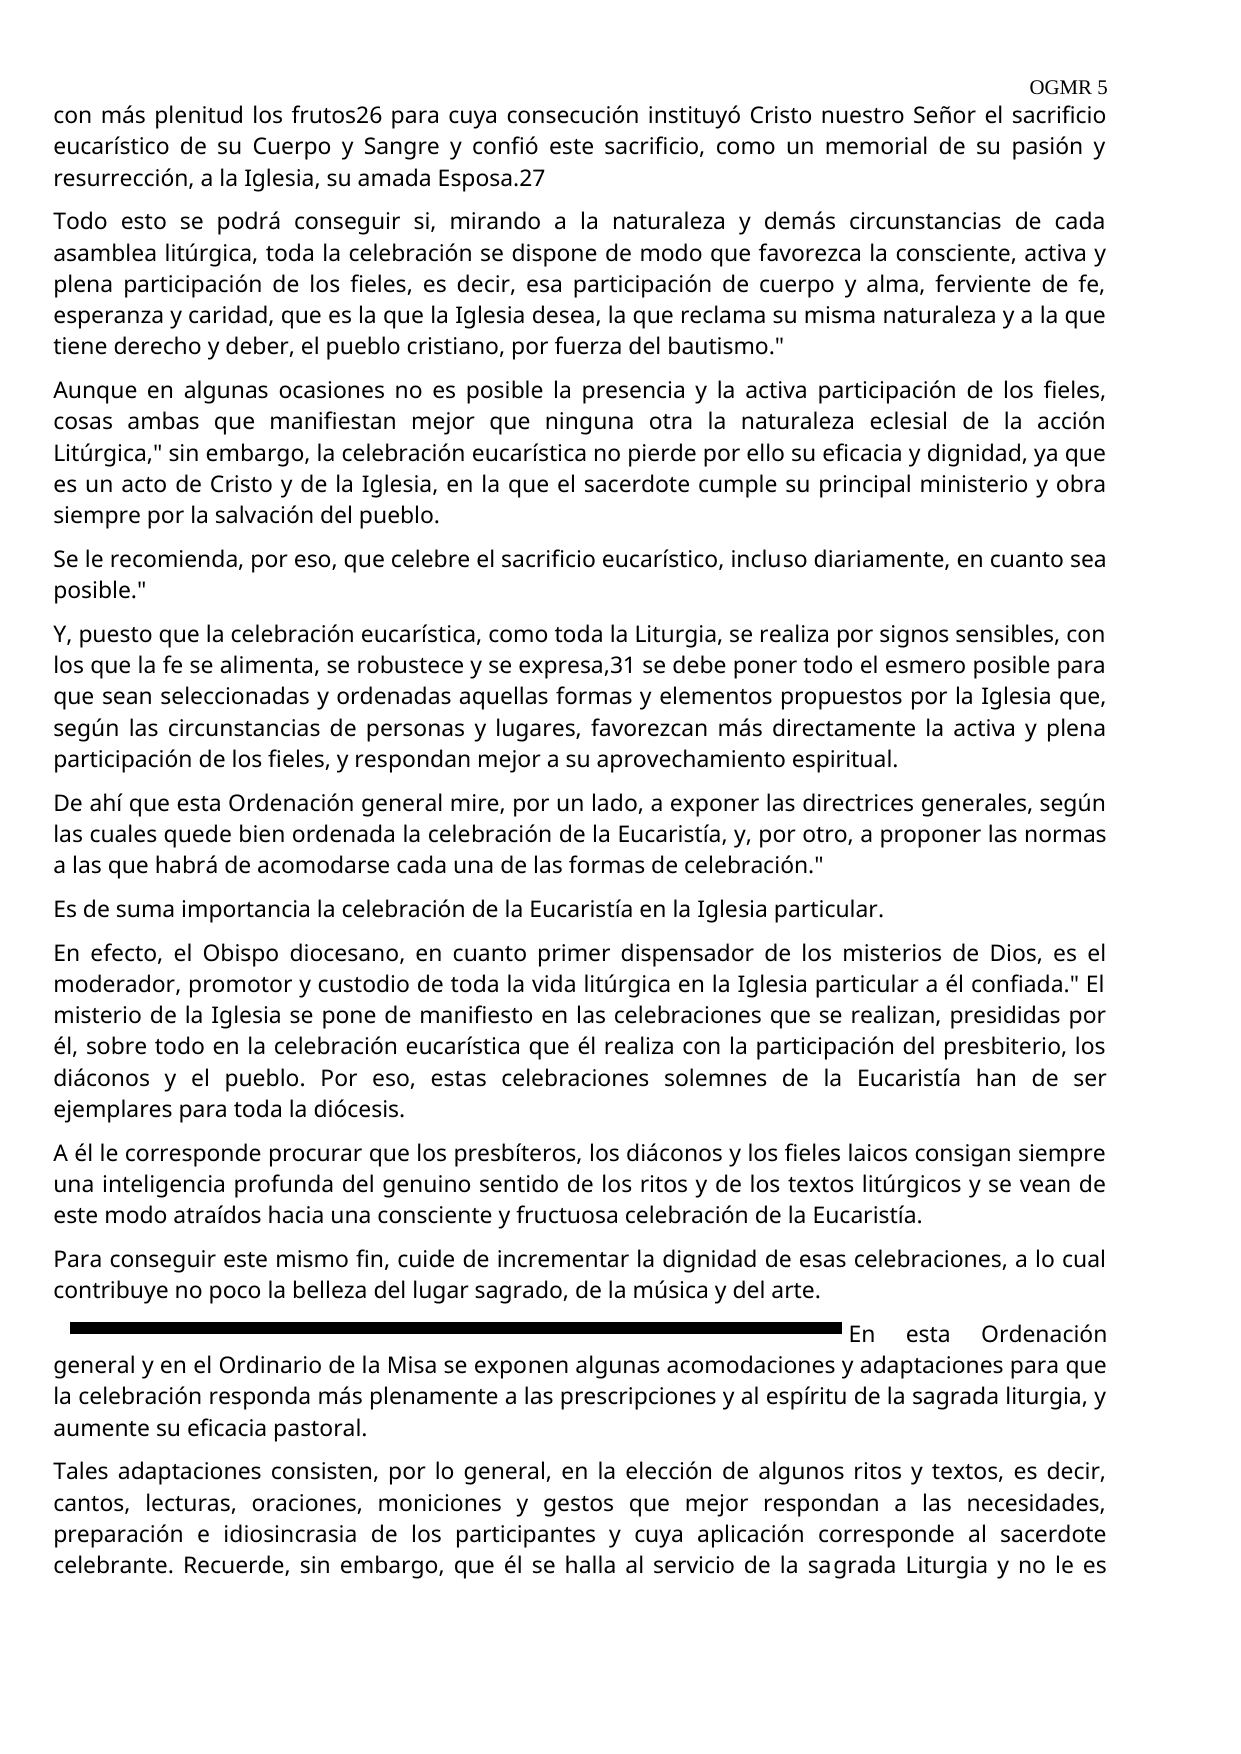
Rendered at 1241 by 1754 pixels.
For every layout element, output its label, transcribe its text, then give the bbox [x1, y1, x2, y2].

text Para conseguir este mismo fin, cuide de incrementar la dignidad de esas celebraciones, a lo cual contribuye no poco la belleza del lugar sagrado, de la música y del arte. [53, 1243, 1107, 1305]
text Todo esto se podrá conseguir si, mirando a la naturaleza y demás circunstancias de cada asamblea litúrgica, toda la celebración se dispone de modo que favorezca la consciente, activa y plena participación de los fieles, es decir, esa participación de cuerpo y alma, ferviente de fe, esperanza y caridad, que es la que la Iglesia desea, la que reclama su misma naturaleza y a la que tiene derecho y deber, el pueblo cristiano, por fuerza del bautismo." [53, 205, 1107, 362]
text En efecto, el Obispo diocesano, en cuanto primer dispensador de los misterios de Dios, es el moderador, promotor y custodio de toda la vida litúrgica en particular a él confiada." El misterio de se pone de manifiesto en las celebraciones que se realizan, presididas por él, sobre todo en la celebración eucarística que él realiza con la participación del presbiterio, los diáconos y el pueblo. Por eso, estas celebraciones solemnes de han de ser ejemplares para toda la diócesis. [53, 937, 1107, 1124]
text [53, 99, 1107, 193]
text Se le recomienda, por eso, que celebre el sacrificio eucarístico, incluso diariamente, en cuanto sea posible." [53, 543, 1107, 605]
text De ahí que esta Ordenación general mire, por un lado, a exponer las directrices generales, según las cuales quede bien ordenada la celebración de , y, por otro, a proponer las normas a las que habrá de acomodarse cada una de las formas de celebración." [53, 787, 1107, 880]
text Es de suma importancia la celebración de en sia particular. [53, 893, 1107, 924]
text En esta Ordenación general y en el Ordinario de se exponen algunas acomodaciones y adaptaciones para que la celebración responda más plenamente a las prescripciones y al espíritu de la sagrada liturgia, y aumente su eficacia pastoral. [53, 1318, 1107, 1443]
text Aunque en algunas ocasiones no es posible la presencia y la activa participación de los fieles, cosas ambas que manifiestan mejor que ninguna otra la naturaleza eclesial de la acción Litúrgica," sin embargo, la celebración eucarística no pierde por ello su eficacia y dignidad, ya que es un acto de Cristo y de , en la que el sacerdote cumple su principal ministerio y obra siempre por la salvación del pueblo. [53, 374, 1107, 530]
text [53, 1455, 1107, 1580]
text Y, puesto que la celebración eucarística, como toda , se realiza por signos sensibles, con los que la fe se alimenta, se robustece y se expresa,31 se debe poner todo el esmero posible para que sean seleccionadas y ordenadas aquellas formas y elementos propuestos por que, según las circunstancias de personas y lugares, favorezcan más directamente la activa y plena participación de los fieles, y respondan mejor a su aprovechamiento espiritual. [53, 618, 1107, 774]
text A él le corresponde procurar que los presbíteros, los diáconos y los fieles laicos consigan siempre una inteligencia profunda del genuino sentido de los ritos y de los textos litúrgicos y se vean de este modo atraídos hacia una consciente y fructuosa celebración de [53, 1137, 1107, 1230]
